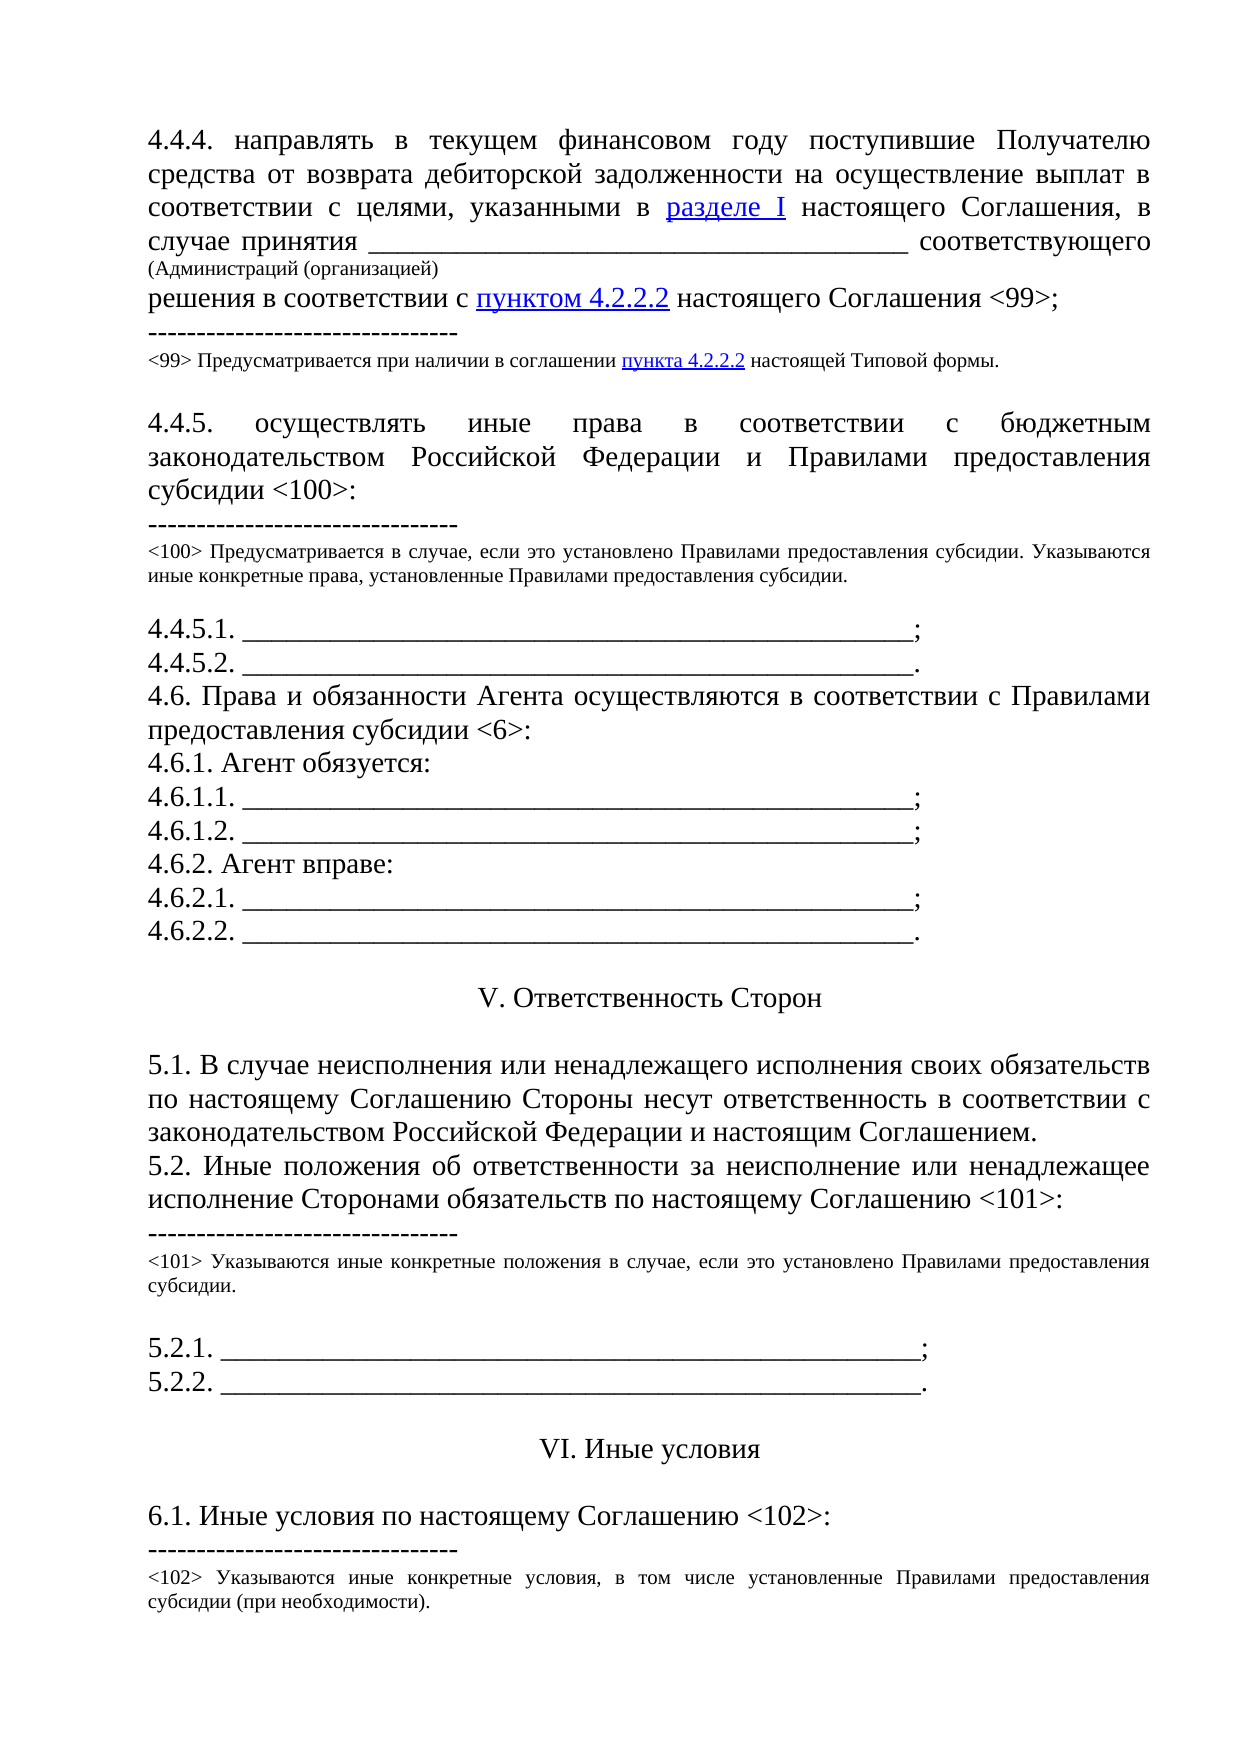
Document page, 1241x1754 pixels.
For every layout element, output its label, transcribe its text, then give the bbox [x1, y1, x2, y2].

text -------------------------------- [148, 1532, 1152, 1565]
text 4.4.5. осуществлять иные права в соответствии с бюджетным законодательством Российской Федерации и Правилами предоставления субсидии <100>: [148, 405, 1152, 506]
text 5.2.2. ________________________________________________. [148, 1364, 1152, 1397]
text 4.6.1. Агент обязуется: [148, 746, 1152, 779]
text 4.6.1.1. ______________________________________________; [148, 779, 1152, 813]
text 5.2. Иные положения об ответственности за неисполнение или ненадлежащее исполнение Сторонами обязательств по настоящему Соглашению <101>: [148, 1148, 1152, 1215]
text 4.4.4. направлять в текущем финансовом году поступившие Получателю средства от возврата дебиторской задолженности на осуществление выплат в соответствии с целями, указанными в разделе I настоящего Соглашения, в случае принятия _____________________________________ соответствующего (Администраций (организацией) [148, 122, 1152, 280]
text 5.1. В случае неисполнения или ненадлежащего исполнения своих обязательств по настоящему Соглашению Стороны несут ответственность в соответствии с законодательством Российской Федерации и настоящим Соглашением. [148, 1047, 1152, 1148]
text 4.6.1.2. ______________________________________________; [148, 813, 1152, 846]
text 4.6.2.1. ______________________________________________; [148, 880, 1152, 913]
text 4.6. Права и обязанности Агента осуществляются в соответствии с Правилами предоставления субсидии <6>: [148, 678, 1152, 746]
text 4.4.5.1. ______________________________________________; [148, 611, 1152, 645]
text 4.6.2.2. ______________________________________________. [148, 913, 1152, 947]
text 4.6.2. Агент вправе: [148, 846, 1152, 880]
text 5.2.1. ________________________________________________; [148, 1330, 1152, 1364]
text <101> Указываются иные конкретные положения в случае, если это установлено Правилами предоставления субсидии. [148, 1249, 1152, 1297]
text -------------------------------- [148, 314, 1152, 347]
text VI. Иные условия [148, 1431, 1152, 1464]
text <102> Указываются иные конкретные условия, в том числе установленные Правилами предоставления субсидии (при необходимости). [148, 1565, 1152, 1613]
text 4.4.5.2. ______________________________________________. [148, 645, 1152, 678]
text <99> Предусматривается при наличии в соглашении пункта 4.2.2.2 настоящей Типовой формы. [148, 347, 1152, 372]
text решения в соответствии с пунктом 4.2.2.2 настоящего Соглашения <99>; [148, 280, 1152, 314]
text V. Ответственность Сторон [148, 980, 1152, 1014]
text 6.1. Иные условия по настоящему Соглашению <102>: [148, 1498, 1152, 1532]
text -------------------------------- [148, 1215, 1152, 1249]
text <100> Предусматривается в случае, если это установлено Правилами предоставления субсидии. Указываются иные конкретные права, установленные Правилами предоставления субсидии. [148, 539, 1152, 587]
text -------------------------------- [148, 506, 1152, 539]
